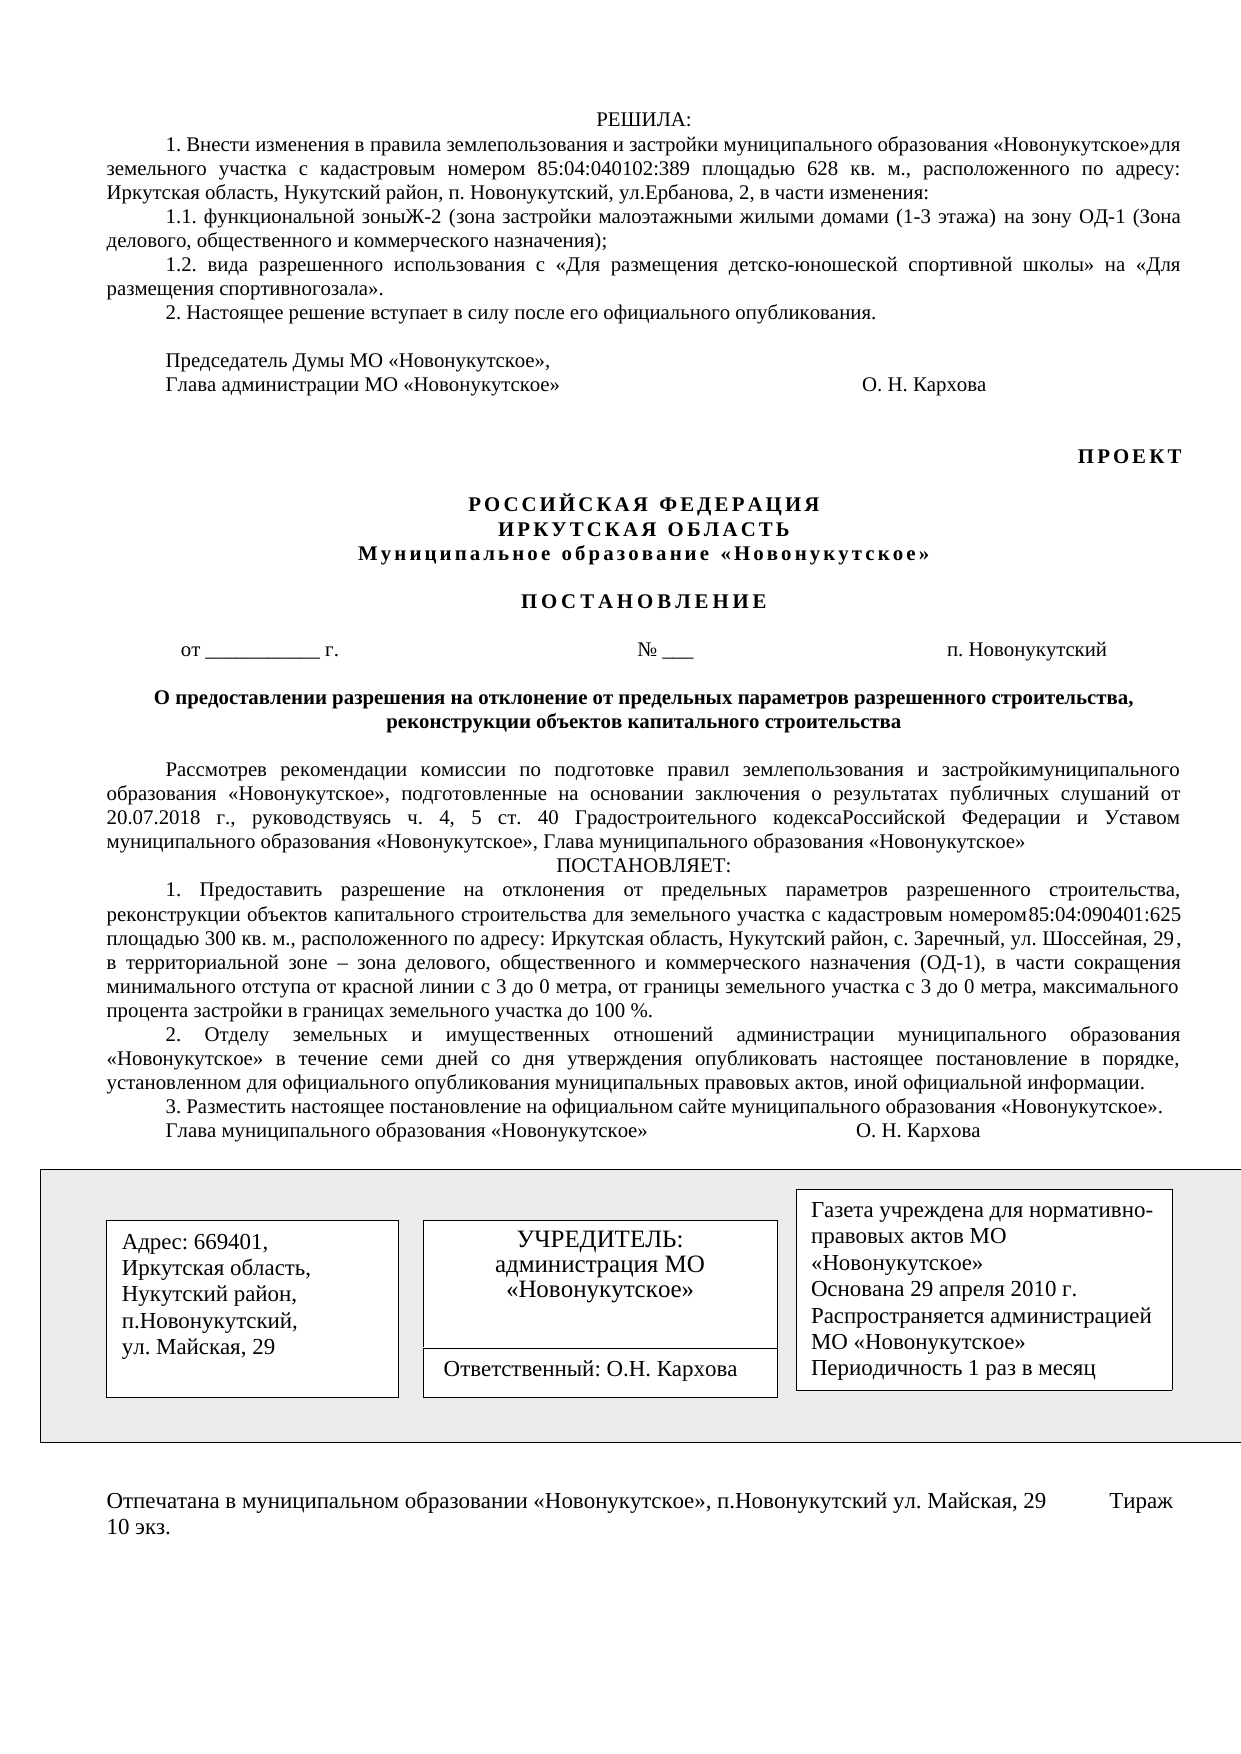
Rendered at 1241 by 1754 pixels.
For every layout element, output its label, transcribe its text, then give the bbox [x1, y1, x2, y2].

text 2. Отделу земельных и имущественных отношений администрации муниципального образования «Новонукутское» в течение семи дней со дня утверждения опубликовать настоящее постановление в порядке, установленном для официального опубликования муниципальных правовых актов, иной официальной информации. [106, 1022, 1181, 1094]
text 1. Внести изменения в правила землепользования и застройки муниципального образования «Новонукутское»для земельного участка с кадастровым номером 85:04:040102:389 площадью 628 кв. м., расположенного по адресу: Иркутская область, Нукутский район, п. Новонукутский, ул.Ербанова, 2, в части изменения: [106, 131, 1181, 204]
text Рассмотрев рекомендации комиссии по подготовке правил землепользования и застройкимуниципального образования «Новонукутское», подготовленные на основании заключения о результатах публичных слушаний от 20.07.2018 г., руководствуясь ч. 4, 5 ст. 40 Градостроительного кодексаРоссийской Федерации и Уставом муниципального образования «Новонукутское», Глава муниципального образования «Новонукутское» [106, 757, 1181, 853]
text 1.1. функциональной зоныЖ-2 (зона застройки малоэтажными жилыми домами (1-3 этажа) на зону ОД-1 (Зона делового, общественного и коммерческого назначения); [106, 204, 1181, 252]
text 3. Разместить настоящее постановление на официальном сайте муниципального образования «Новонукутское». [106, 1094, 1181, 1118]
text РОССИЙСКАЯ ФЕДЕРАЦИЯ [106, 492, 1181, 516]
text 1. Предоставить разрешение на отклонения от предельных параметров разрешенного строительства, реконструкции объектов капитального строительства для земельного участка с кадастровым номером85:04:090401:625 площадью 300 кв. м., расположенного по адресу: Иркутская область, Нукутский район, с. Заречный, ул. Шоссейная, 29, в территориальной зоне – зона делового, общественного и коммерческого назначения (ОД-1), в части сокращения минимального отступа от красной линии с 3 до 0 метра, от границы земельного участка с 3 до 0 метра, максимального процента застройки в границах земельного участка до 100 %. [106, 877, 1181, 1022]
text 2. Настоящее решение вступает в силу после его официального опубликования. [106, 300, 1181, 324]
text ПОСТАНОВЛЯЕТ: [106, 853, 1181, 877]
text 1.2. вида разрешенного использования с «Для размещения детско-юношеской спортивной школы» на «Для размещения спортивногозала». [106, 252, 1181, 300]
text РЕШИЛА: [106, 107, 1181, 131]
text ПРОЕКТ [106, 444, 1181, 468]
text Глава администрации МО «Новонукутское» О. Н. Кархова [106, 372, 1200, 396]
text О предоставлении разрешения на отклонение от предельных параметров разрешенного строительства, реконструкции объектов капитального строительства [106, 685, 1181, 733]
text от ___________ г. № ___ п. Новонукутский [106, 637, 1181, 661]
text ИРКУТСКАЯ ОБЛАСТЬ [106, 516, 1181, 541]
text Муниципальное образование «Новонукутское» [106, 541, 1181, 564]
text ПОСТАНОВЛЕНИЕ [106, 589, 1181, 613]
text Глава муниципального образования «Новонукутское» О. Н. Кархова [106, 1118, 1181, 1142]
text Председатель Думы МО «Новонукутское», [106, 348, 1200, 372]
text Отпечатана в муниципальном образовании «Новонукутское», п.Новонукутский ул. Майская, 29 Тираж 10 экз. [106, 1487, 1181, 1540]
